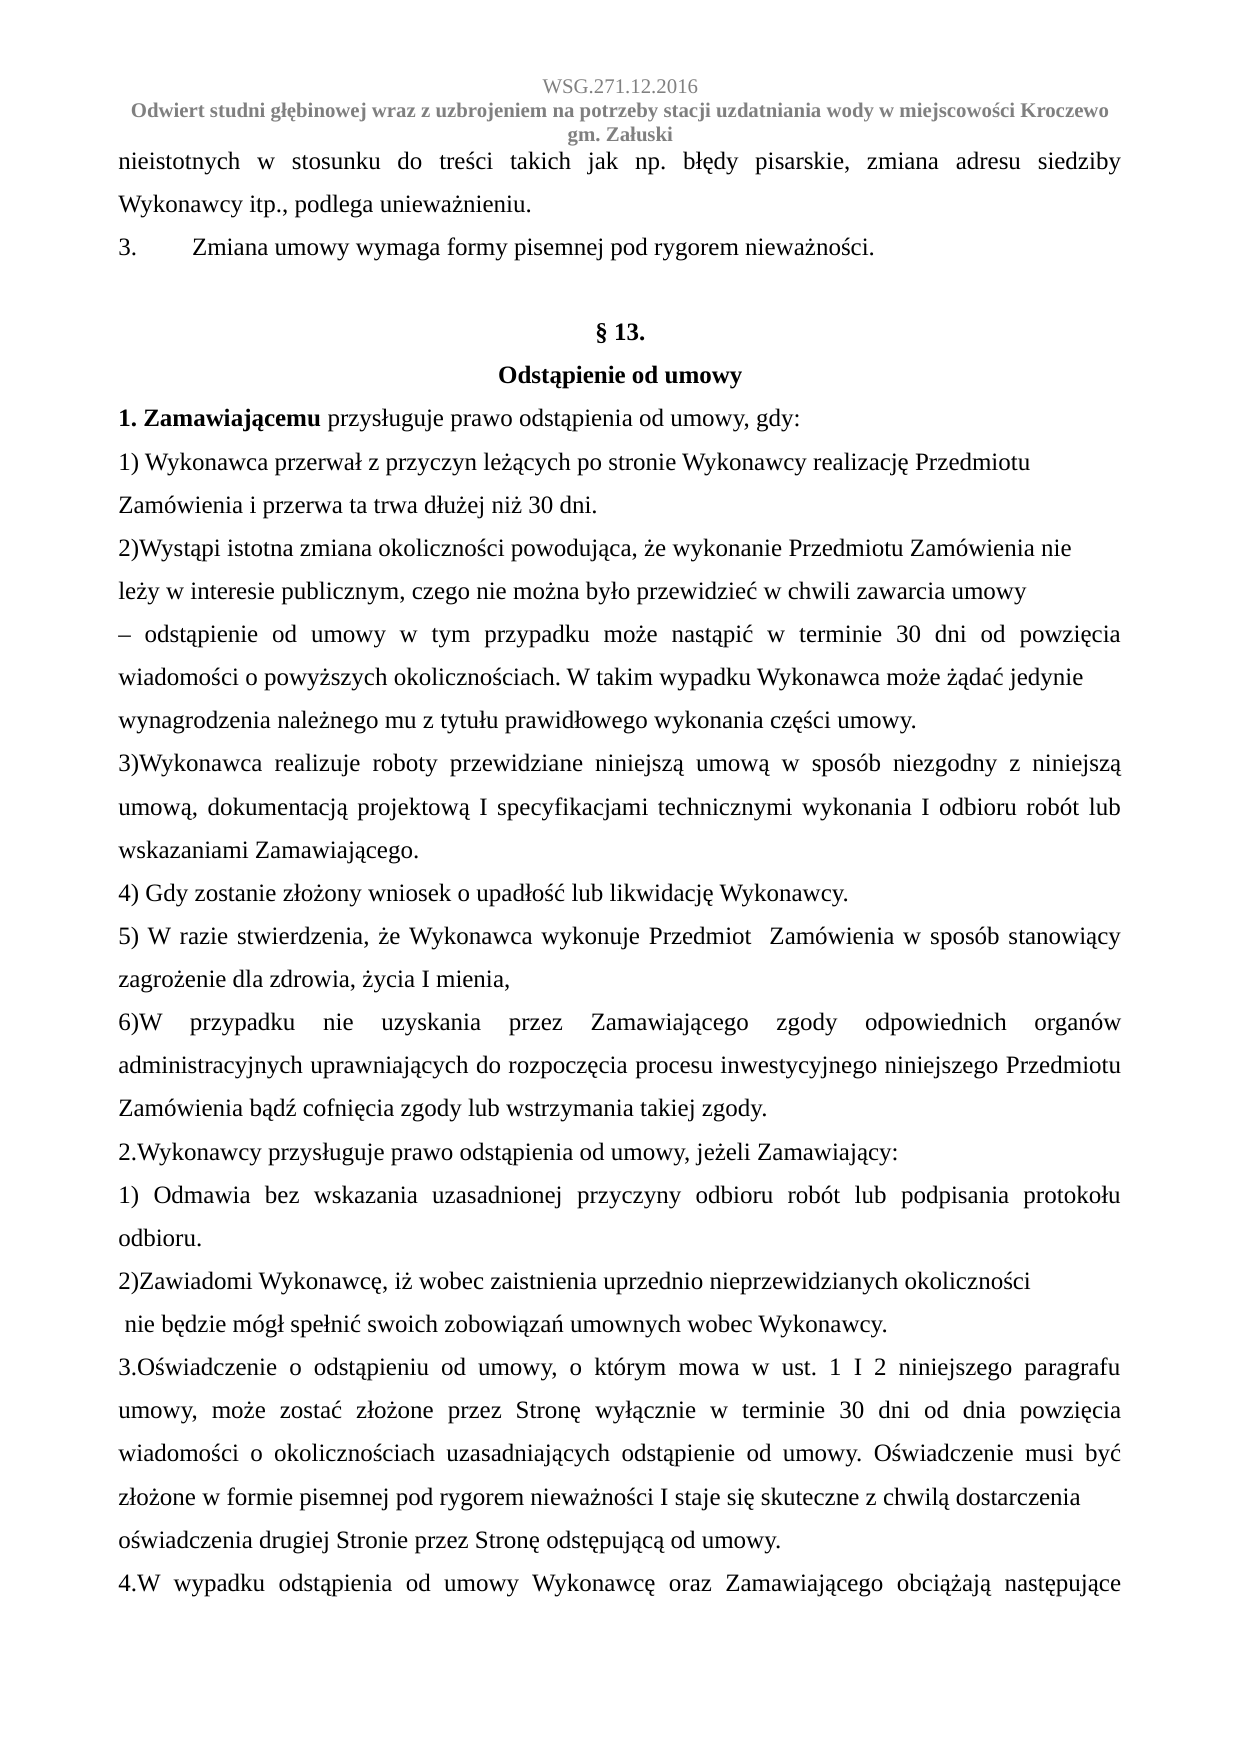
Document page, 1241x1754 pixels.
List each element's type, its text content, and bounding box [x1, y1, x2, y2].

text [118, 146, 1122, 218]
text 2)Wystąpi istotna zmiana okoliczności powodująca, że wykonanie Przedmiotu Zamówienia nie [118, 533, 1122, 562]
text – odstąpienie od umowy w tym przypadku może nastąpić w terminie 30 dni od powzięcia wiadomości o powyższych okolicznościach. W takim wypadku Wykonawca może żądać jedynie [118, 619, 1122, 691]
text 5) W razie stwierdzenia, że Wykonawca wykonuje Przedmiot Zamówienia w sposób stanowiący zagrożenie dla zdrowia, życia I mienia, [118, 921, 1122, 993]
text Odstąpienie od umowy [118, 360, 1122, 389]
text leży w interesie publicznym, czego nie można było przewidzieć w chwili zawarcia umowy [118, 576, 1122, 605]
text 2)Zawiadomi Wykonawcę, iż wobec zaistnienia uprzednio nieprzewidzianych okoliczności [118, 1266, 1122, 1295]
text 3)Wykonawca realizuje roboty przewidziane niniejszą umową w sposób niezgodny z niniejszą umową, dokumentacją projektową I specyfikacjami technicznymi wykonania I odbioru robót lub wskazaniami Zamawiającego. [118, 748, 1122, 863]
text 4) Gdy zostanie złożony wniosek o upadłość lub likwidację Wykonawcy. [118, 878, 1122, 907]
list Zmiana umowy wymaga formy pisemnej pod rygorem nieważności. [118, 232, 1122, 261]
text nie będzie mógł spełnić swoich zobowiązań umownych wobec Wykonawcy. [118, 1309, 1122, 1338]
text § 13. [118, 317, 1122, 346]
text 2.Wykonawcy przysługuje prawo odstąpienia od umowy, jeżeli Zamawiający: [118, 1137, 1122, 1165]
text 1) Odmawia bez wskazania uzasadnionej przyczyny odbioru robót lub podpisania protokołu odbioru. [118, 1180, 1122, 1252]
text Zamówienia i przerwa ta trwa dłużej niż 30 dni. [118, 490, 1122, 518]
text wynagrodzenia należnego mu z tytułu prawidłowego wykonania części umowy. [118, 705, 1122, 734]
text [118, 1568, 1122, 1597]
text 3.Oświadczenie o odstąpieniu od umowy, o którym mowa w ust. 1 I 2 niniejszego paragrafu umowy, może zostać złożone przez Stronę wyłącznie w terminie 30 dni od dnia powzięcia wiadomości o okolicznościach uzasadniających odstąpienie od umowy. Oświadczenie musi być złożone w formie pisemnej pod rygorem nieważności I staje się skuteczne z chwilą dostarczenia [118, 1352, 1122, 1510]
text 6)W przypadku nie uzyskania przez Zamawiającego zgody odpowiednich organów administracyjnych uprawniających do rozpoczęcia procesu inwestycyjnego niniejszego Przedmiotu Zamówienia bądź cofnięcia zgody lub wstrzymania takiej zgody. [118, 1007, 1122, 1122]
text 1) Wykonawca przerwał z przyczyn leżących po stronie Wykonawcy realizację Przedmiotu [118, 447, 1122, 475]
text oświadczenia drugiej Stronie przez Stronę odstępującą od umowy. [118, 1525, 1122, 1553]
text 1. Zamawiającemu przysługuje prawo odstąpienia od umowy, gdy: [118, 403, 1122, 432]
